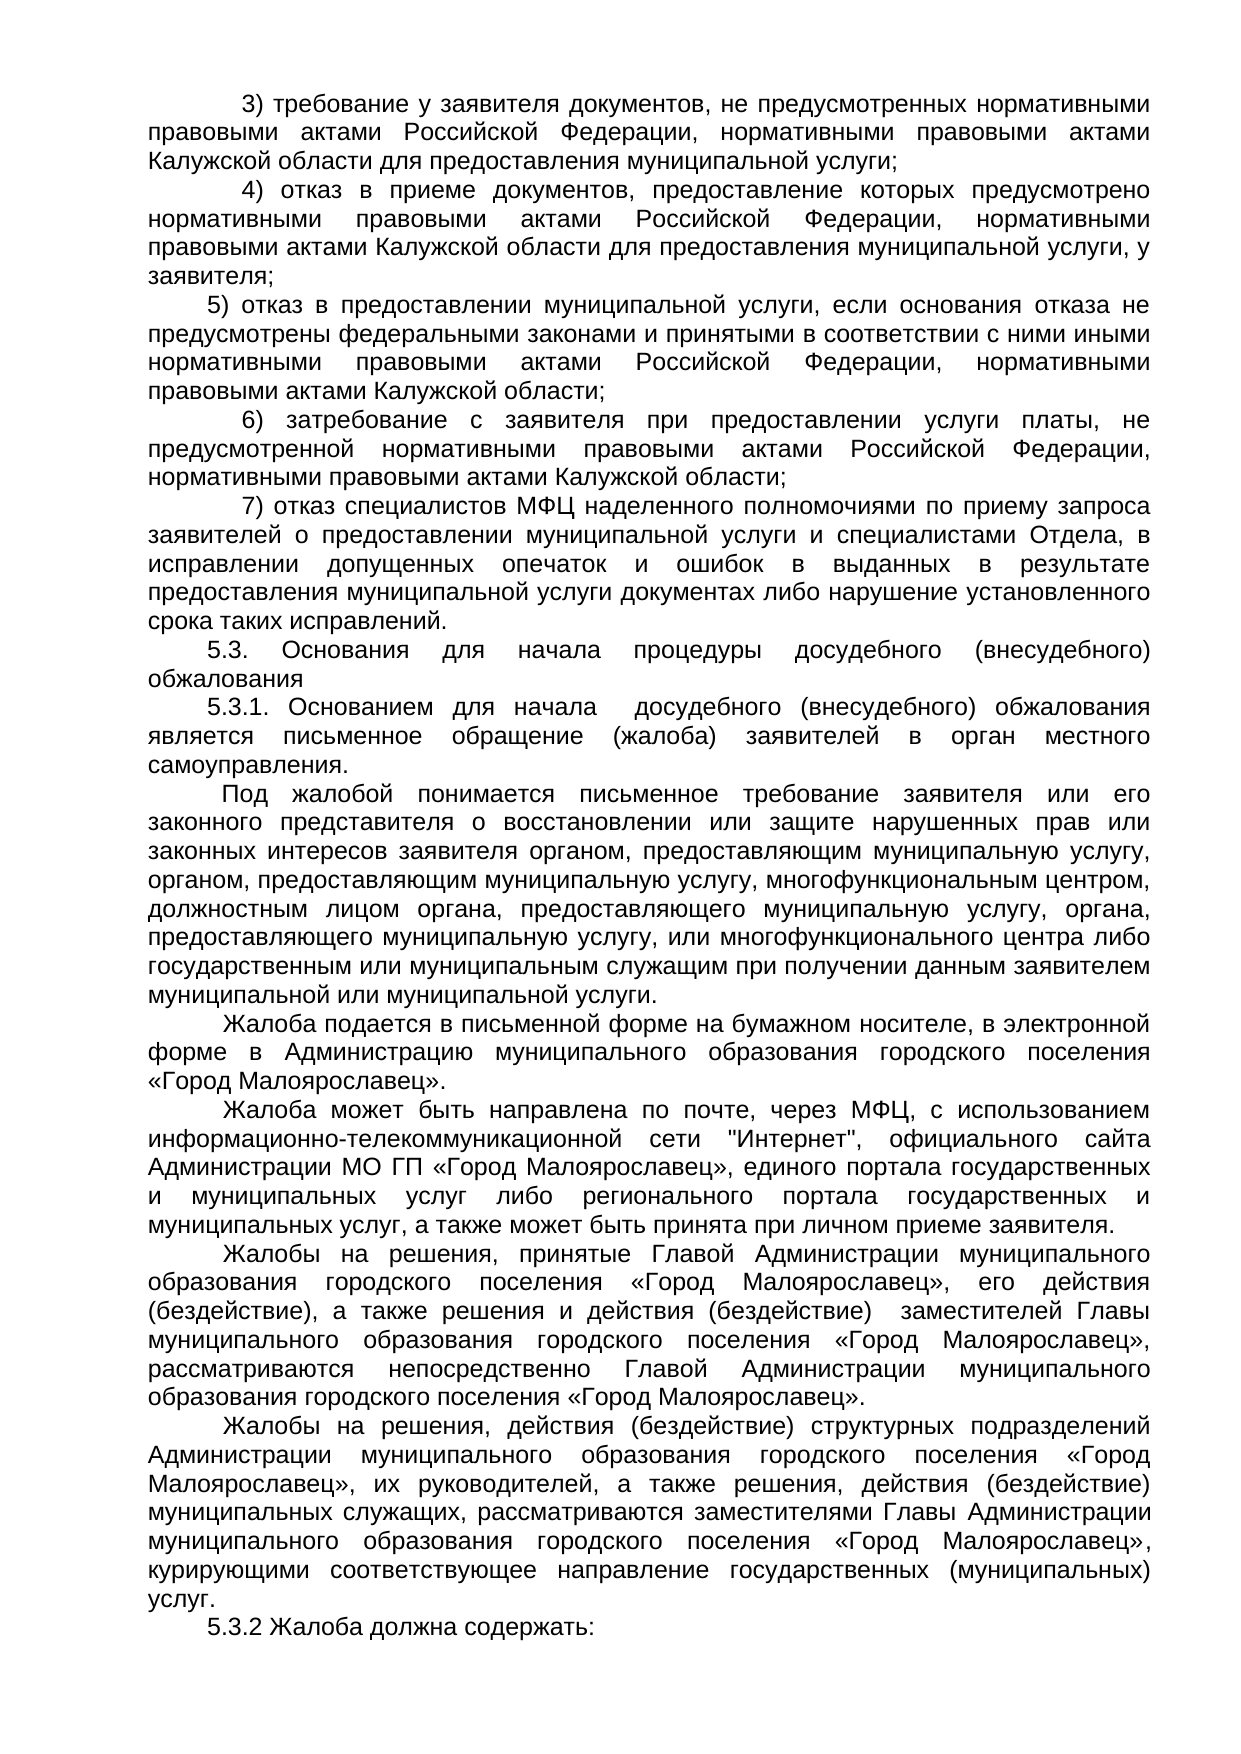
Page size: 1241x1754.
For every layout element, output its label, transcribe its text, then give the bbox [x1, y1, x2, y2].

text 7) отказ специалистов МФЦ наделенного полномочиями по приему запроса заявителей о предоставлении муниципальной услуги и специалистами Отдела, в исправлении допущенных опечаток и ошибок в выданных в результате предоставления муниципальной услуги документах либо нарушение установленного срока таких исправлений. [148, 491, 1152, 635]
text 5) отказ в предоставлении муниципальной услуги, если основания отказа не предусмотрены федеральными законами и принятыми в соответствии с ними иными нормативными правовыми актами Российской Федерации, нормативными правовыми актами Калужской области; [148, 290, 1152, 405]
text Жалобы на решения, действия (бездействие) структурных подразделений Администрации муниципального образования городского поселения «Город Малоярославец», их руководителей, а также решения, действия (бездействие) муниципальных служащих, рассматриваются заместителями Главы Администрации муниципального образования городского поселения «Город Малоярославец», курирующими соответствующее направление государственных (муниципальных) услуг. [148, 1411, 1152, 1612]
text Жалоба подается в письменной форме на бумажном носителе, в электронной форме в Администрацию муниципального образования городского поселения «Город Малоярославец». [148, 1009, 1152, 1095]
text Жалобы на решения, принятые Главой Администрации муниципального образования городского поселения «Город Малоярославец», его действия (бездействие), а также решения и действия (бездействие) заместителей Главы муниципального образования городского поселения «Город Малоярославец», рассматриваются непосредственно Главой Администрации муниципального образования городского поселения «Город Малоярославец». [148, 1239, 1152, 1411]
text Жалоба может быть направлена по почте, через МФЦ, с использованием информационно-телекоммуникационной сети "Интернет", официального сайта Администрации МО ГП «Город Малоярославец», единого портала государственных и муниципальных услуг либо регионального портала государственных и муниципальных услуг, а также может быть принята при личном приеме заявителя. [148, 1095, 1152, 1239]
text Под жалобой понимается письменное требование заявителя или его законного представителя о восстановлении или защите нарушенных прав или законных интересов заявителя органом, предоставляющим муниципальную услугу, органом, предоставляющим муниципальную услугу, многофункциональным центром, должностным лицом органа, предоставляющего муниципальную услугу, органа, предоставляющего муниципальную услугу, или многофункционального центра либо государственным или муниципальным служащим при получении данным заявителем муниципальной или муниципальной услуги. [148, 779, 1152, 1009]
text 5.3.1. Основанием для начала досудебного (внесудебного) обжалования является письменное обращение (жалоба) заявителей в орган местного самоуправления. [148, 692, 1152, 779]
text 4) отказ в приеме документов, предоставление которых предусмотрено нормативными правовыми актами Российской Федерации, нормативными правовыми актами Калужской области для предоставления муниципальной услуги, у заявителя; [148, 175, 1152, 290]
text 5.3.2 Жалоба должна содержать: [148, 1612, 1152, 1641]
text 3) требование у заявителя документов, не предусмотренных нормативными правовыми актами Российской Федерации, нормативными правовыми актами Калужской области для предоставления муниципальной услуги; [148, 89, 1152, 175]
text 5.3. Основания для начала процедуры досудебного (внесудебного) обжалования [148, 635, 1152, 692]
text 6) затребование с заявителя при предоставлении услуги платы, не предусмотренной нормативными правовыми актами Российской Федерации, нормативными правовыми актами Калужской области; [148, 405, 1152, 491]
